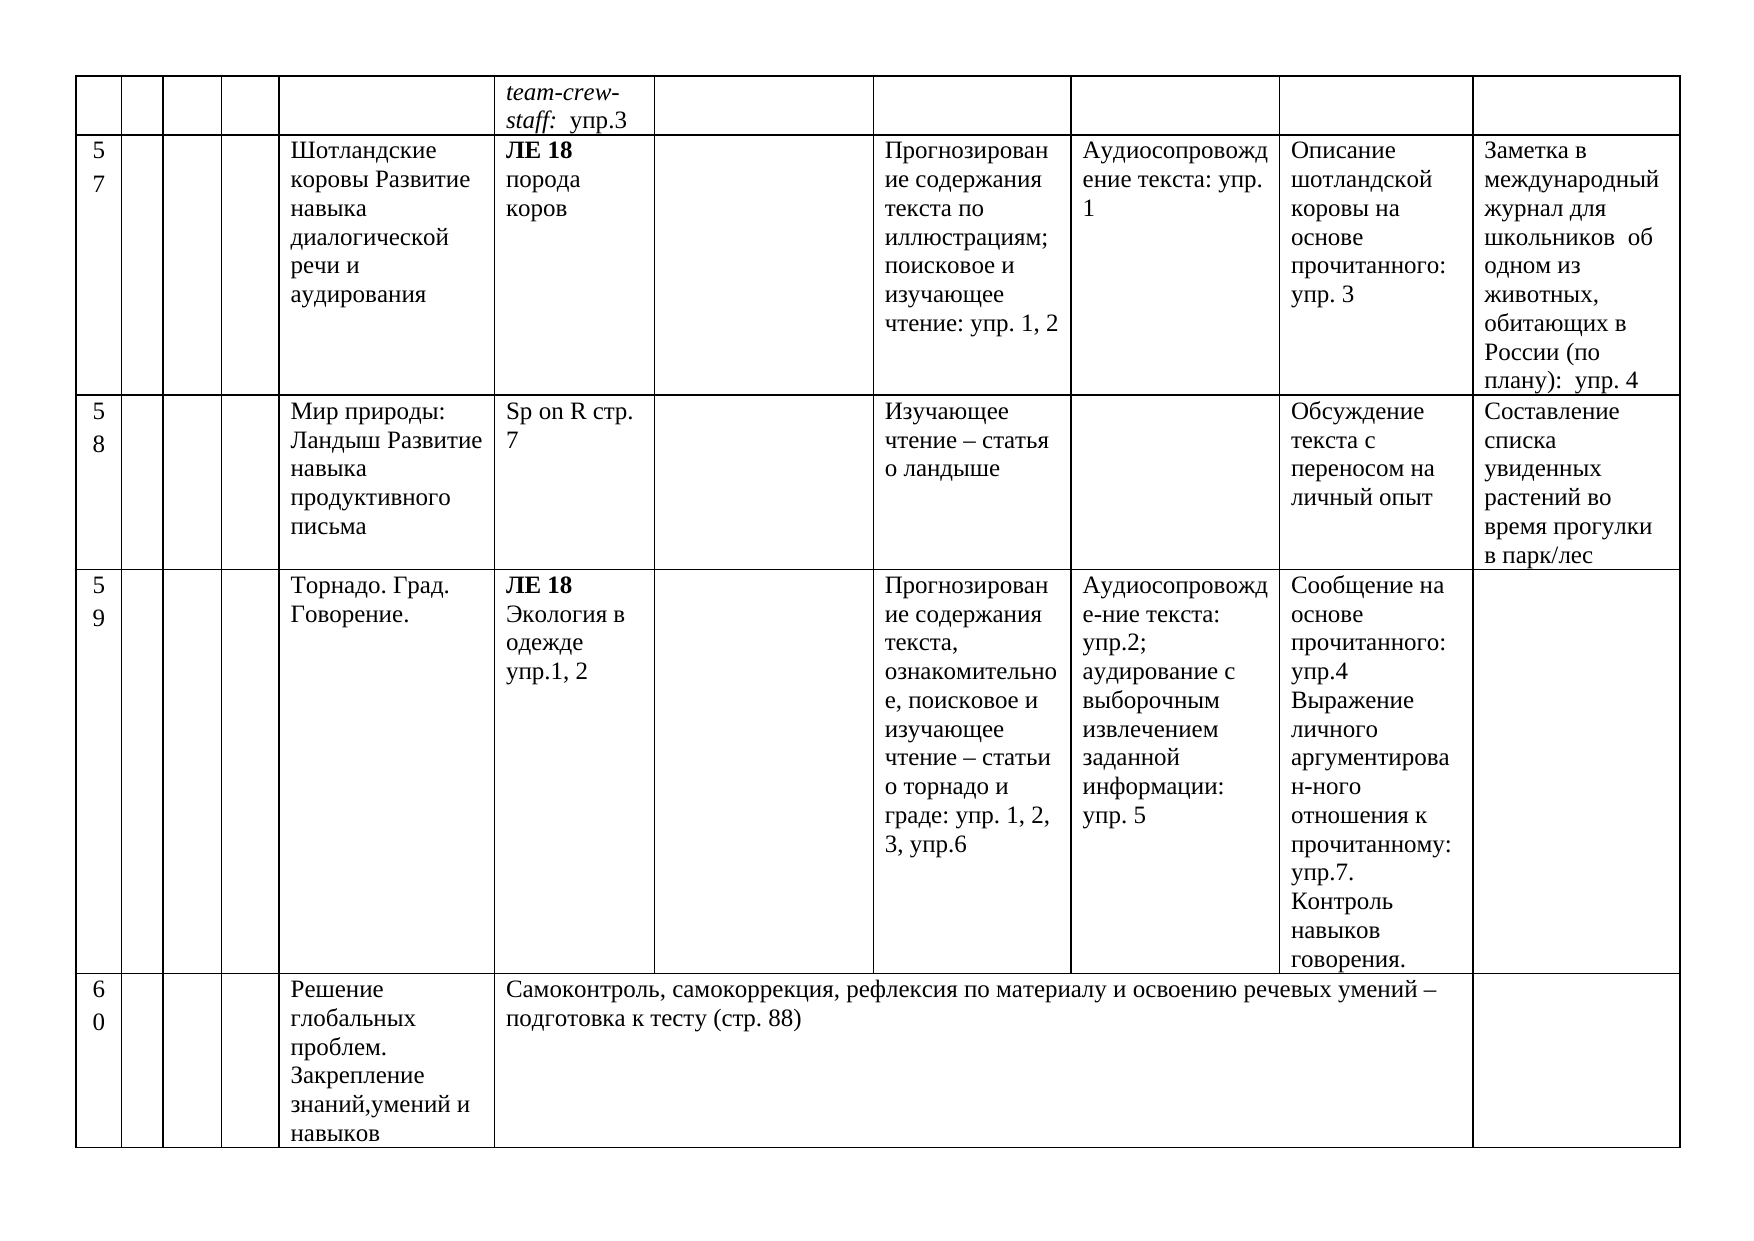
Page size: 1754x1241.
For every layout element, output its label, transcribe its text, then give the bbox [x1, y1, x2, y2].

table_cell [122, 974, 162, 1147]
table_cell [122, 570, 162, 972]
table_cell Аудиосопровождение текста: упр. 1 [1072, 136, 1279, 394]
table_cell [222, 77, 278, 134]
table_cell [1474, 974, 1679, 1147]
table_cell Аудиосопровожде-ние текста: упр.2; аудирование с выборочным извлечением заданной информации: упр. 5 [1072, 570, 1279, 972]
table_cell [1474, 77, 1679, 134]
table_cell Изучающее чтение – статья о ландыше [874, 396, 1070, 568]
table_cell [122, 136, 162, 394]
table_cell Решение глобальных проблем. Закрепление знаний,умений и навыков [280, 974, 494, 1147]
table_cell [164, 77, 221, 134]
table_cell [495, 77, 654, 134]
table_cell [122, 396, 162, 568]
table_cell 60 [77, 974, 121, 1147]
table_cell Прогнозирование содержания текста, ознакомительное, поисковое и изучающее чтение – статьи о торнадо и граде: упр. 1, 2, 3, упр.6 [874, 570, 1070, 972]
table_cell Составление списка увиденных растений во время прогулки в парк/лес [1474, 396, 1679, 568]
table_cell Sp on R стр. 7 [495, 396, 654, 568]
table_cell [280, 77, 494, 134]
table_cell [222, 570, 278, 972]
table_cell 59 [77, 570, 121, 972]
table_cell [164, 570, 221, 972]
table_cell [164, 396, 221, 568]
table_cell [1474, 570, 1679, 972]
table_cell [874, 77, 1070, 134]
table_cell Описание шотландской коровы на основе прочитанного: упр. 3 [1280, 136, 1472, 394]
table_cell [222, 136, 278, 394]
table_cell Шотландские коровы Развитие навыка диалогической речи и аудирования [280, 136, 494, 394]
table_cell Торнадо. Град. Говорение. [280, 570, 494, 972]
table_cell Сообщение на основе прочитанного: упр.4 Выражение личного аргументирован-ного отношения к прочитанному: упр.7. Контроль навыков говорения. [1280, 570, 1472, 972]
table_cell [655, 570, 873, 972]
table_cell Самоконтроль, самокоррекция, рефлексия по материалу и освоению речевых умений – подготовка к тесту (стр. 88) [495, 974, 1472, 1147]
table_cell [1280, 77, 1472, 134]
table_cell ЛЕ 18 Экология в одежде упр.1, 2 [495, 570, 654, 972]
table_cell [164, 974, 221, 1147]
table_cell Прогнозирование содержания текста по иллюстрациям; поисковое и изучающее чтение: упр. 1, 2 [874, 136, 1070, 394]
table_cell 57 [77, 136, 121, 394]
table_cell Обсуждение текста с переносом на личный опыт [1280, 396, 1472, 568]
table_cell [655, 136, 873, 394]
table_cell 56 [77, 77, 121, 134]
table_cell [222, 396, 278, 568]
table_cell [222, 974, 278, 1147]
table_cell Мир природы: Ландыш Развитие навыка продуктивного письма [280, 396, 494, 568]
table_cell [1072, 396, 1279, 568]
table_cell [1072, 77, 1279, 134]
table_cell [122, 77, 162, 134]
table_cell 58 [77, 396, 121, 568]
table_cell Заметка в международный журнал для школьников об одном из животных, обитающих в России (по плану): упр. 4 [1474, 136, 1679, 394]
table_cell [655, 77, 873, 134]
table_cell ЛЕ 18 порода коров [495, 136, 654, 394]
table_cell [164, 136, 221, 394]
table_cell [655, 396, 873, 568]
